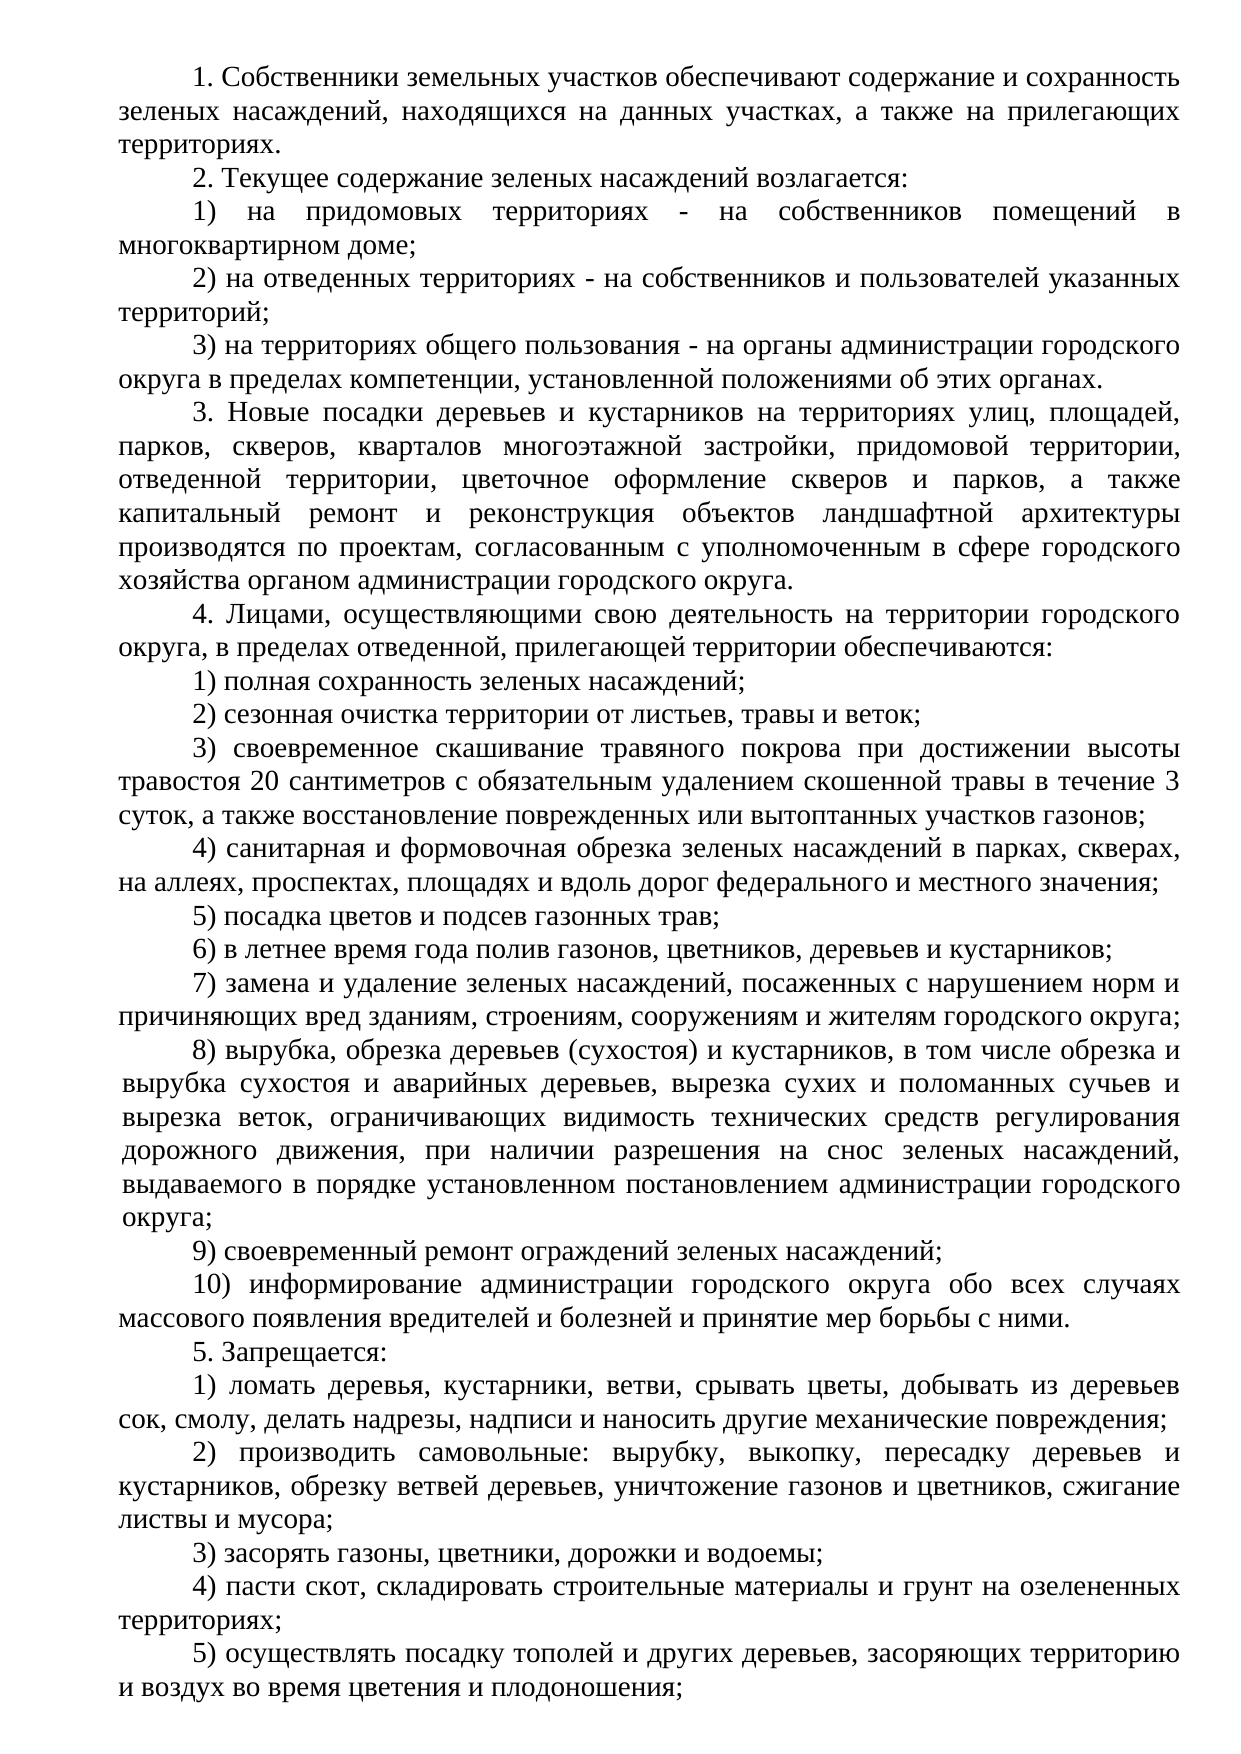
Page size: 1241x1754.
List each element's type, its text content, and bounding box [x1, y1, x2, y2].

text 1) полная сохранность зеленых насаждений; [118, 663, 1181, 696]
text 2. Текущее содержание зеленых насаждений возлагается: [118, 160, 1181, 193]
text 1) на придомовых территориях - на собственников помещений в многоквартирном доме; [118, 193, 1181, 260]
text 2) сезонная очистка территории от листьев, травы и веток; [118, 696, 1181, 730]
text 3) своевременное скашивание травяного покрова при достижении высоты травостоя 20 сантиметров с обязательным удалением скошенной травы в течение 3 суток, а также восстановление поврежденных или вытоптанных участков газонов; [118, 730, 1181, 831]
text 1) ломать деревья, кустарники, ветви, срывать цветы, добывать из деревьев сок, смолу, делать надрезы, надписи и наносить другие механические повреждения; [118, 1367, 1181, 1434]
text 10) информирование администрации городского округа обо всех случаях массового появления вредителей и болезней и принятие мер борьбы с ними. [118, 1267, 1181, 1334]
text 8) вырубка, обрезка деревьев (сухостоя) и кустарников, в том числе обрезка и вырубка сухостоя и аварийных деревьев, вырезка сухих и поломанных сучьев и вырезка веток, ограничивающих видимость технических средств регулирования дорожного движения, при наличии разрешения на снос зеленых насаждений, выдаваемого в порядке установленном постановлением администрации городского округа; [122, 1032, 1181, 1233]
text 1. Собственники земельных участков обеспечивают содержание и сохранность зеленых насаждений, находящихся на данных участках, а также на прилегающих территориях. [118, 59, 1181, 160]
text 3. Новые посадки деревьев и кустарников на территориях улиц, площадей, парков, скверов, кварталов многоэтажной застройки, придомовой территории, отведенной территории, цветочное оформление скверов и парков, а также капитальный ремонт и реконструкция объектов ландшафтной архитектуры производятся по проектам, согласованным с уполномоченным в сфере городского хозяйства органом администрации городского округа. [118, 394, 1181, 596]
text 5) посадка цветов и подсев газонных трав; [118, 898, 1181, 931]
text 2) на отведенных территориях - на собственников и пользователей указанных территорий; [118, 260, 1181, 327]
text 3) засорять газоны, цветники, дорожки и водоемы; [118, 1535, 1181, 1568]
text 4. Лицами, осуществляющими свою деятельность на территории городского округа, в пределах отведенной, прилегающей территории обеспечиваются: [118, 596, 1181, 663]
text 4) пасти скот, складировать строительные материалы и грунт на озелененных территориях; [118, 1568, 1181, 1636]
text 2) производить самовольные: вырубку, выкопку, пересадку деревьев и кустарников, обрезку ветвей деревьев, уничтожение газонов и цветников, сжигание листвы и мусора; [118, 1434, 1181, 1535]
text 6) в летнее время года полив газонов, цветников, деревьев и кустарников; [118, 931, 1181, 965]
text 3) на территориях общего пользования - на органы администрации городского округа в пределах компетенции, установленной положениями об этих органах. [118, 327, 1181, 394]
text 9) своевременный ремонт ограждений зеленых насаждений; [118, 1233, 1181, 1267]
text 5. Запрещается: [118, 1334, 1181, 1367]
text 7) замена и удаление зеленых насаждений, посаженных с нарушением норм и причиняющих вред зданиям, строениям, сооружениям и жителям городского округа; [118, 965, 1181, 1032]
text 5) осуществлять посадку тополей и других деревьев, засоряющих территорию и воздух во время цветения и плодоношения; [118, 1636, 1181, 1703]
text 4) санитарная и формовочная обрезка зеленых насаждений в парках, скверах, на аллеях, проспектах, площадях и вдоль дорог федерального и местного значения; [118, 831, 1181, 898]
